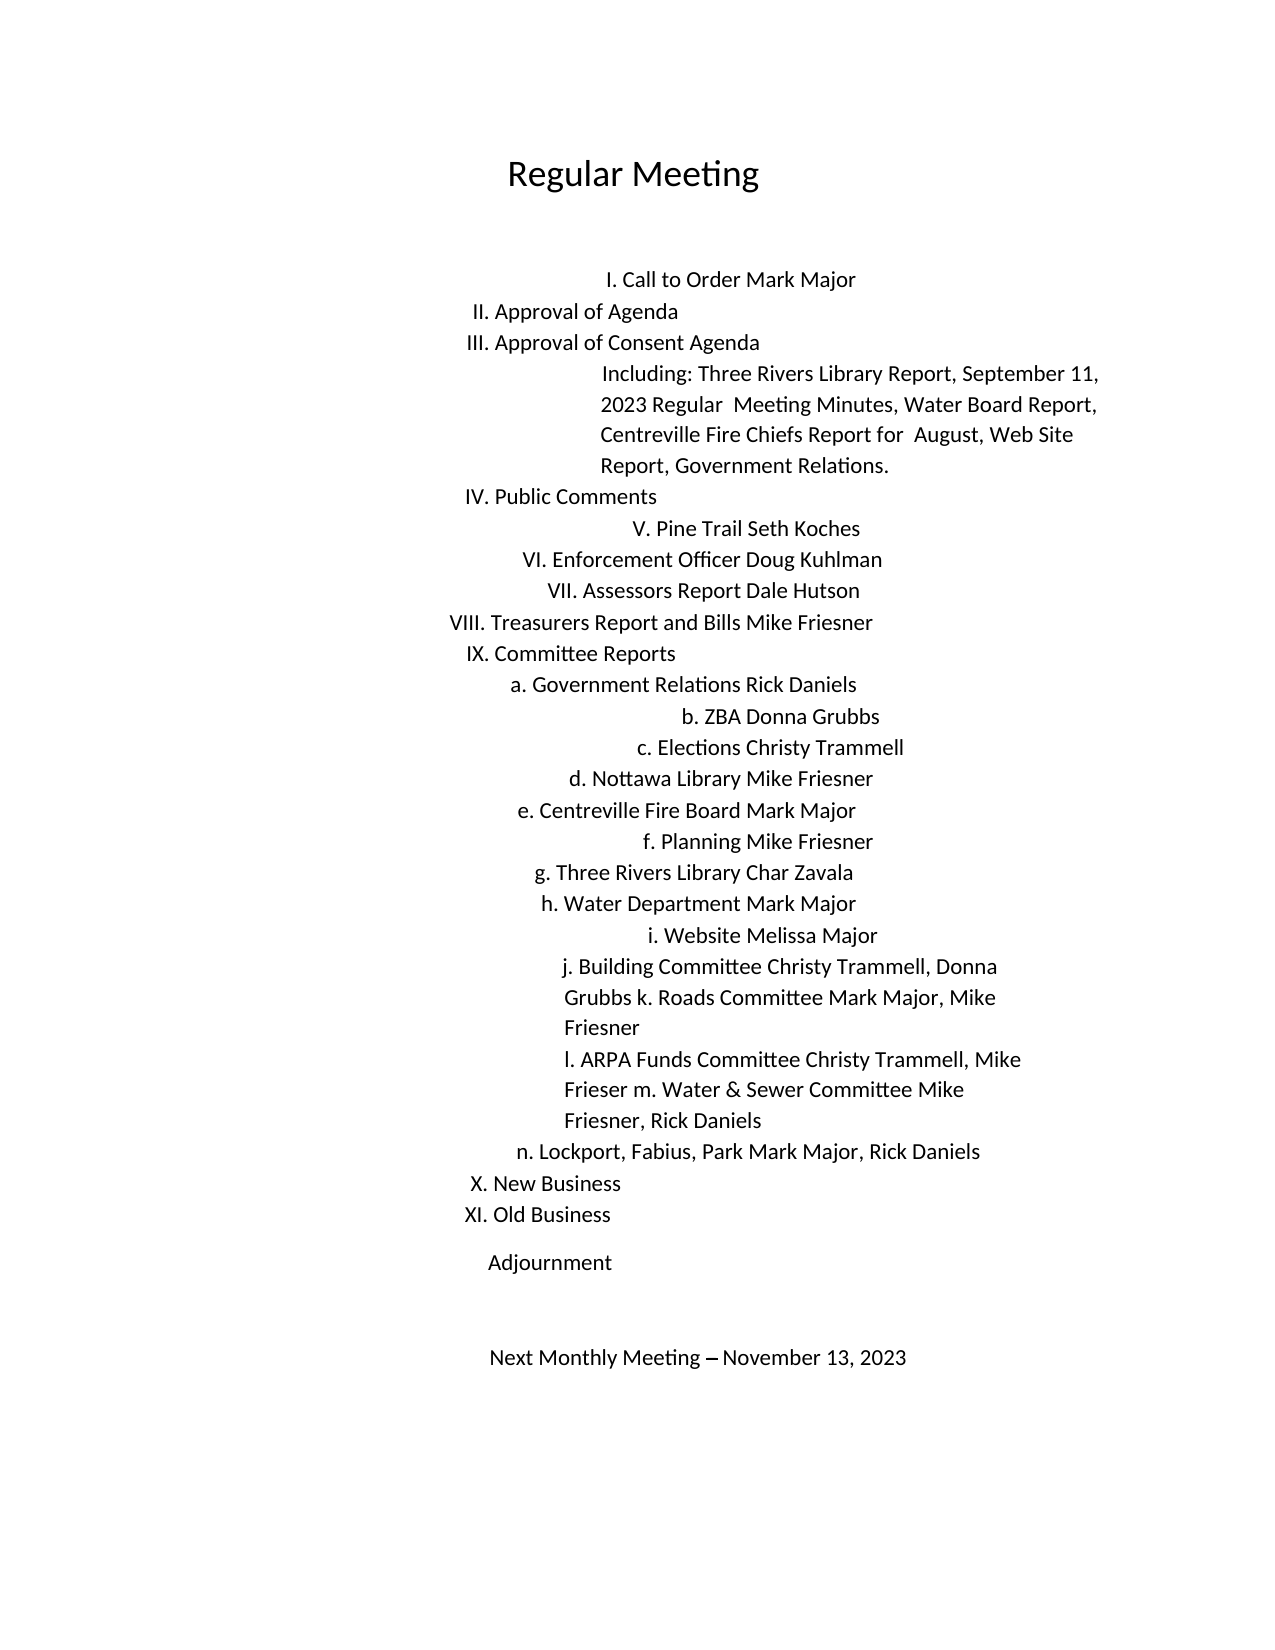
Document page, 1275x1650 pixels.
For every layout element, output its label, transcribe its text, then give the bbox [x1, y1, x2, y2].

text IV. Public Comments [465, 482, 1125, 511]
text b. ZBA Donna Grubbs [150, 702, 880, 730]
text e. Centreville Fire Board Mark Major [150, 796, 856, 824]
text i. Website Melissa Major [150, 921, 878, 949]
text VII. Assessors Report Dale Hutson [150, 577, 860, 605]
text X. New Business [470, 1169, 1125, 1197]
text c. Elections Christy Trammell [150, 733, 904, 761]
text IX. Committee Reports [466, 639, 1125, 667]
text Adjournment [488, 1248, 1125, 1276]
text a. Government Relations Rick Daniels [150, 671, 857, 698]
text III. Approval of Consent Agenda [466, 328, 1125, 356]
text n. Lockport, Fabius, Park Mark Major, Rick Daniels [150, 1137, 981, 1166]
text VIII. Treasurers Report and Bills Mike Friesner [150, 608, 873, 636]
text d. Nottawa Library Mike Friesner [150, 764, 873, 792]
text II. Approval of Agenda [472, 297, 1125, 325]
text Regular Meeting [150, 150, 759, 196]
text Next Monthly Meeting – November 13, 2023 [489, 1343, 1125, 1371]
text j. Building Committee Christy Trammell, Donna Grubbs k. Roads Committee Mark Major, Mike Friesner [562, 952, 1049, 1041]
text f. Planning Mike Friesner [150, 827, 873, 855]
text XI. Old Business [464, 1200, 1125, 1228]
text l. ARPA Funds Committee Christy Trammell, Mike Frieser m. Water & Sewer Committee Mike Friesner, Rick Daniels [564, 1045, 1031, 1134]
text V. Pine Trail Seth Koches [150, 514, 861, 542]
text h. Water Department Mark Major [150, 889, 856, 918]
text Including: Three Rivers Library Report, September 11, 2023 Regular Meeting Minutes, Water Board Report, Centreville Fire Chiefs Report for August, Web Site Report, Government Relations. [600, 359, 1125, 479]
text g. Three Rivers Library Char Zavala [150, 858, 854, 886]
text VI. Enforcement Officer Doug Kuhlman [150, 545, 883, 573]
text I. Call to Order Mark Major [150, 266, 856, 294]
